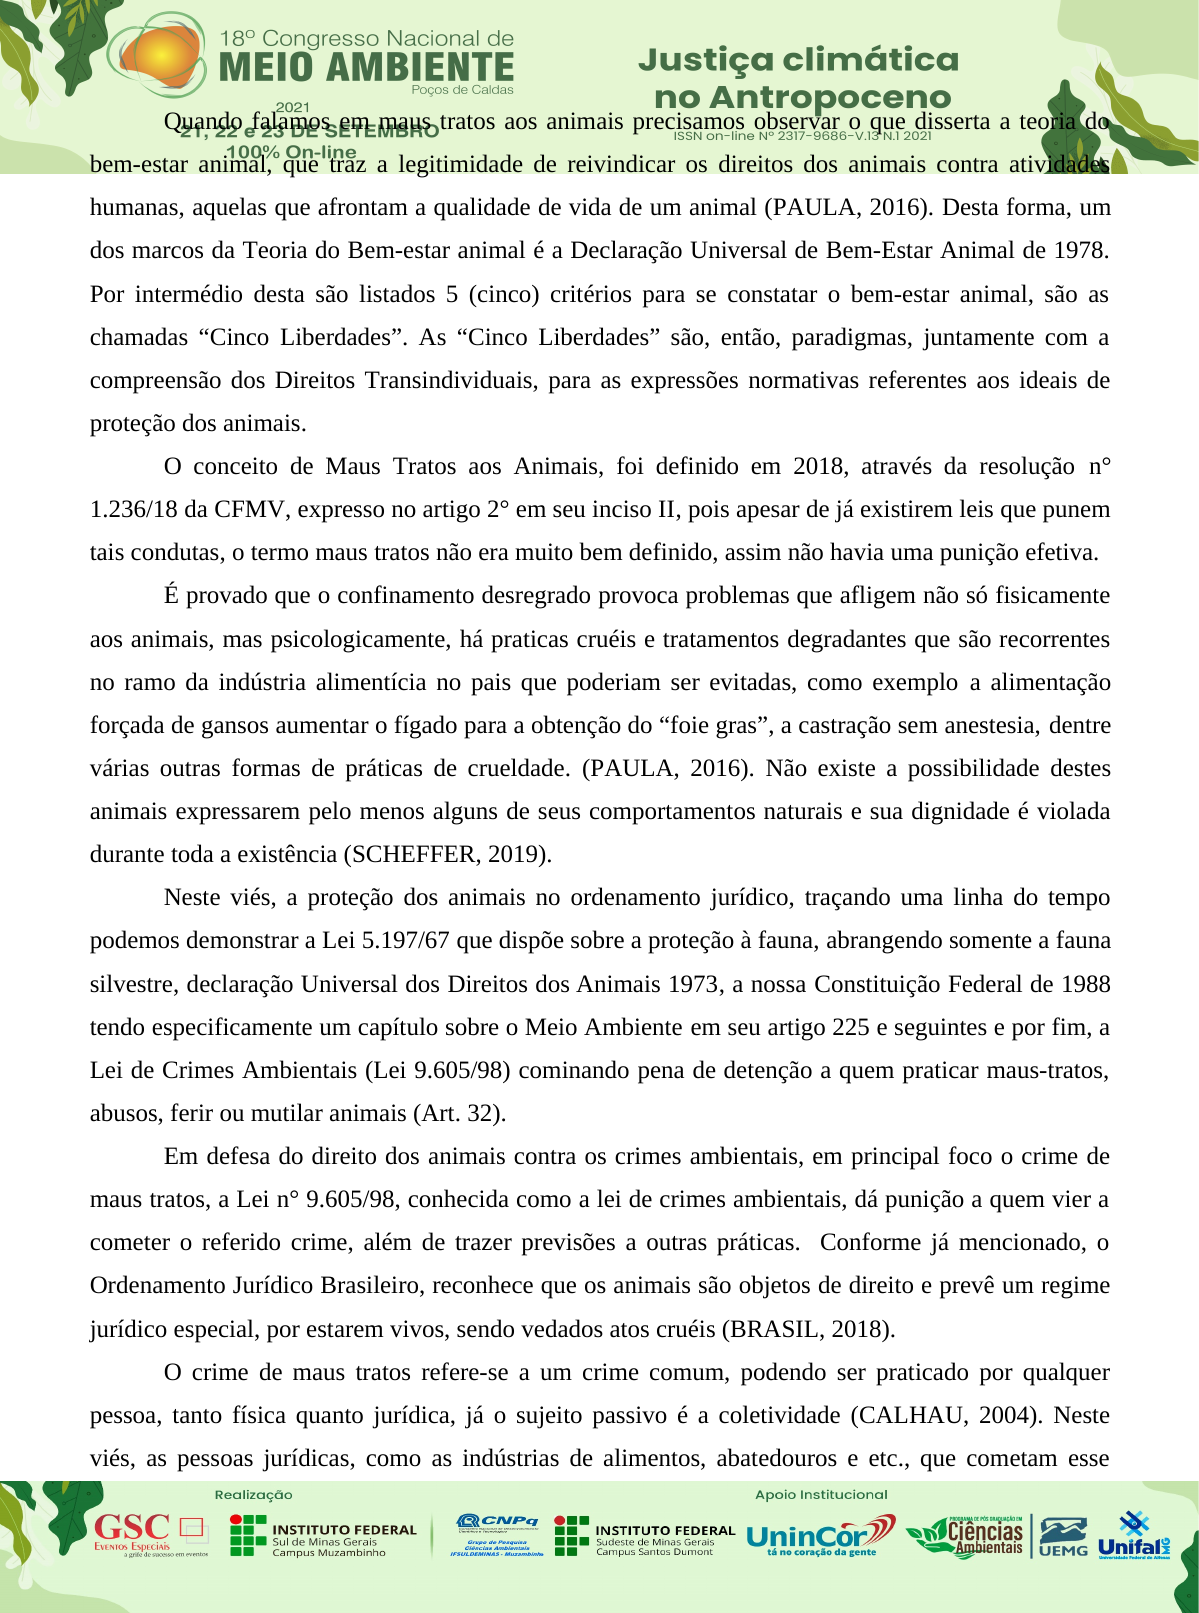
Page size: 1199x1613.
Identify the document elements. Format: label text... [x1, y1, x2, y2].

picture [0, 1481, 1199, 1613]
text Em defesa do direito dos animais contra os crimes ambientais, em principal foco o crime de maus tratos, a Lei n° 9.605/98, conhecida como a lei de crimes ambientais, dá punição a quem vier a cometer o referido crime, além de trazer previsões a outras práticas. Conforme já mencionado, o Ordenamento Jurídico Brasileiro, reconhece que os animais são objetos de direito e prevê um regime jurídico especial, por estarem vivos, sendo vedados atos cruéis (BRASIL, 2018). [89, 1141, 1111, 1342]
text O conceito de Maus Tratos aos Animais, foi definido em 2018, através da resolução n° 1.236/18 da CFMV, expresso no artigo 2° em seu inciso II, pois apesar de já existirem leis que punem tais condutas, o termo maus tratos não era muito bem definido, assim não havia uma punição efetiva. [89, 451, 1111, 566]
text Neste viés, a proteção dos animais no ordenamento jurídico, traçando uma linha do tempo podemos demonstrar a Lei 5.197/67 que dispõe sobre a proteção à fauna, abrangendo somente a fauna silvestre, declaração Universal dos Direitos dos Animais 1973, a nossa Constituição Federal de 1988 tendo especificamente um capítulo sobre o Meio Ambiente em seu artigo 225 e seguintes e por fim, a Lei de Crimes Ambientais (Lei 9.605/98) cominando pena de detenção a quem praticar maus-tratos, abusos, ferir ou mutilar animais (Art. 32). [89, 882, 1111, 1127]
text É provado que o confinamento desregrado provoca problemas que afligem não só fisicamente aos animais, mas psicologicamente, há praticas cruéis e tratamentos degradantes que são recorrentes no ramo da indústria alimentícia no pais que poderiam ser evitadas, como exemplo a alimentação forçada de gansos aumentar o fígado para a obtenção do “foie gras”, a castração sem anestesia, dentre várias outras formas de práticas de crueldade. (PAULA, 2016). Não existe a possibilidade destes animais expressarem pelo menos alguns de seus comportamentos naturais e sua dignidade é violada durante toda a existência (SCHEFFER, 2019). [89, 581, 1111, 868]
text Quando falamos em maus tratos aos animais precisamos observar o que disserta a teoria do bem-estar animal, que traz a legitimidade de reivindicar os direitos dos animais contra atividades humanas, aquelas que afrontam a qualidade de vida de um animal (PAULA, 2016). Desta forma, um dos marcos da Teoria do Bem-estar animal é a Declaração Universal de Bem-Estar Animal de 1978. Por intermédio desta são listados 5 (cinco) critérios para se constatar o bem-estar animal, são as chamadas “Cinco Liberdades”. As “Cinco Liberdades” são, então, paradigmas, juntamente com a compreensão dos Direitos Transindividuais, para as expressões normativas referentes aos ideais de proteção dos animais. [89, 106, 1111, 437]
picture [0, 0, 1199, 174]
